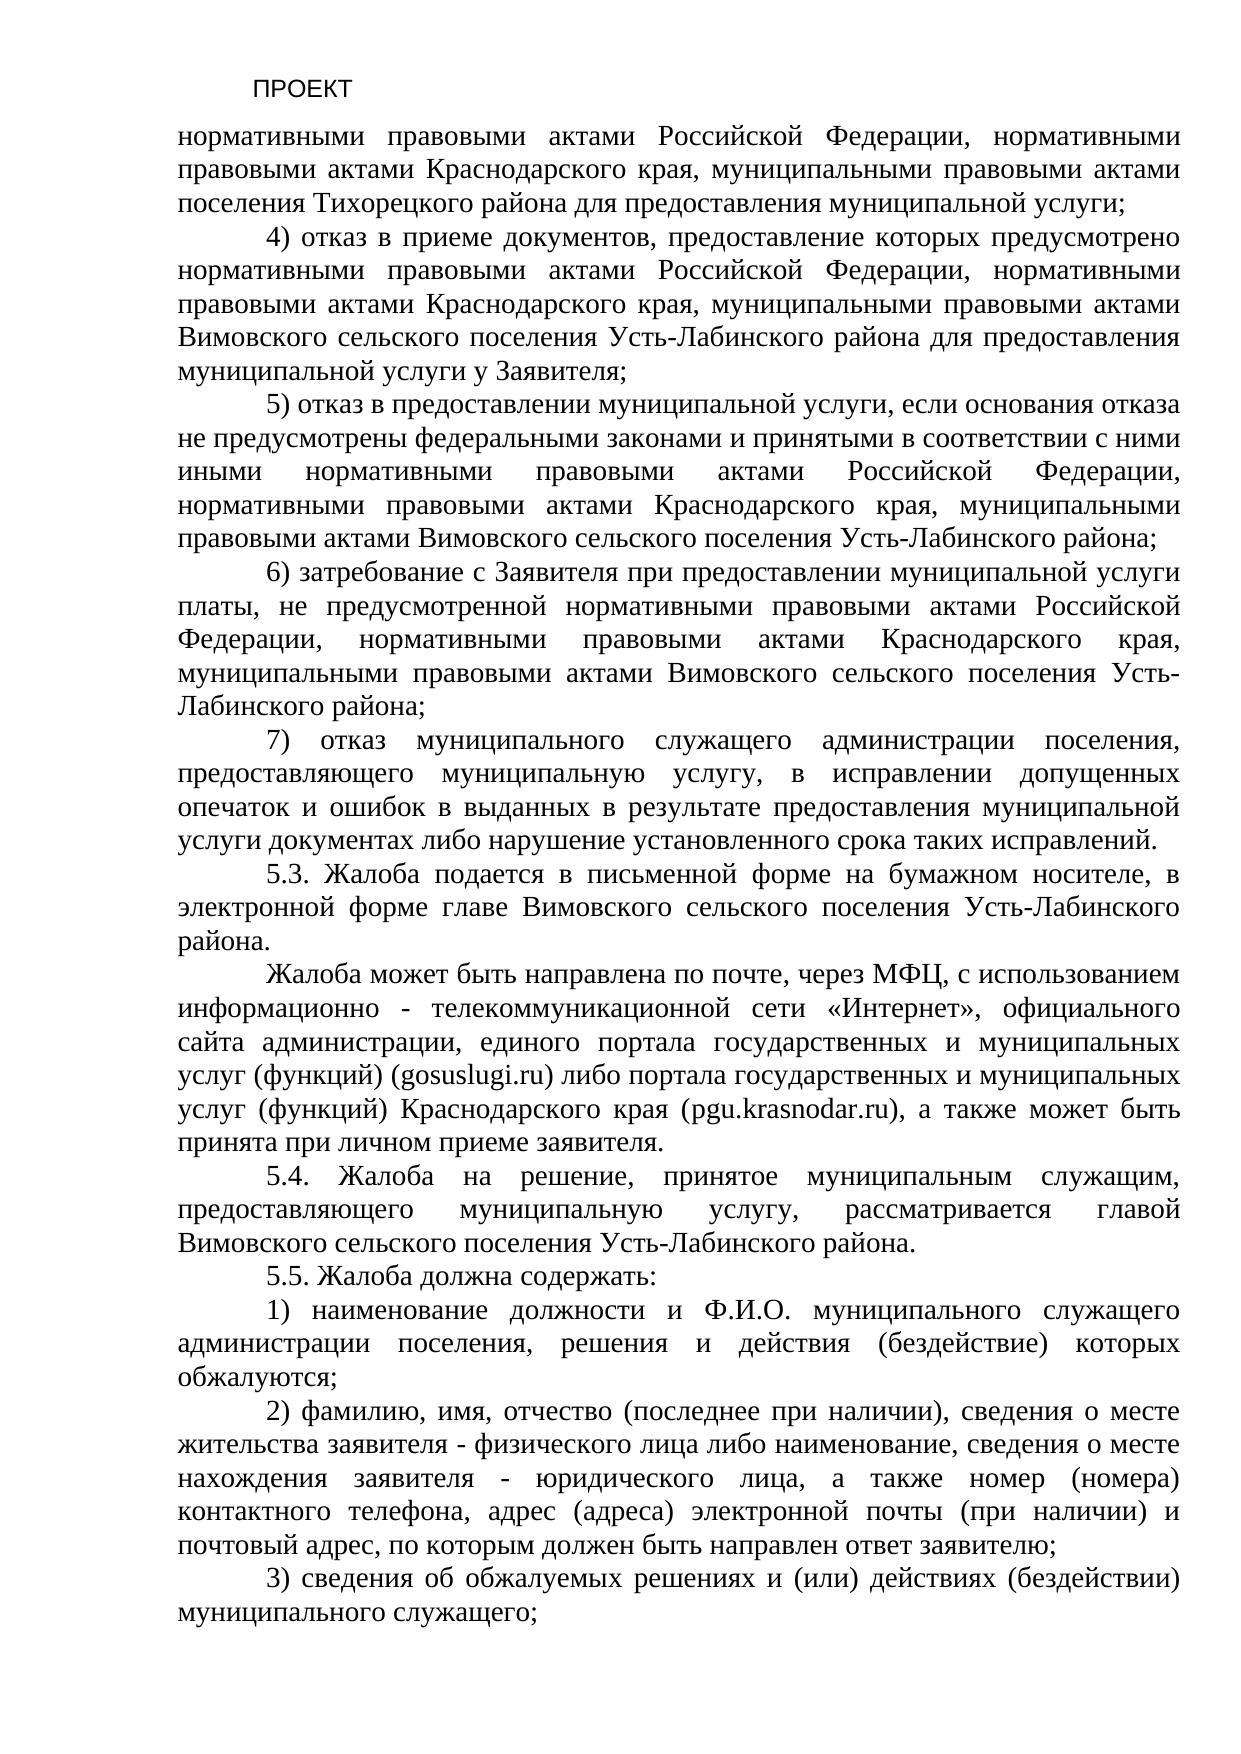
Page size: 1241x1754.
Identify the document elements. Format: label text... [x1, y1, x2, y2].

text 2) фамилию, имя, отчество (последнее при наличии), сведения о месте жительства заявителя - физического лица либо наименование, сведения о месте нахождения заявителя - юридического лица, а также номер (номера) контактного телефона, адрес (адреса) электронной почты (при наличии) и почтовый адрес, по которым должен быть направлен ответ заявителю; [177, 1393, 1181, 1560]
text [177, 118, 1181, 219]
text Жалоба может быть направлена по почте, через МФЦ, с использованием информационно - телекоммуникационной сети «Интернет», официального сайта администрации, единого портала государственных и муниципальных услуг (функций) (gosuslugi.ru) либо портала государственных и муниципальных услуг (функций) Краснодарского края (pgu.krasnodar.ru), а также может быть принята при личном приеме заявителя. [177, 957, 1181, 1158]
text 5.4. Жалоба на решение, принятое муниципальным служащим, предоставляющего муниципальную услугу, рассматривается главой Вимовского сельского поселения Усть-Лабинского района. [177, 1158, 1181, 1258]
text 4) отказ в приеме документов, предоставление которых предусмотрено нормативными правовыми актами Российской Федерации, нормативными правовыми актами Краснодарского края, муниципальными правовыми актами Вимовского сельского поселения Усть-Лабинского района для предоставления муниципальной услуги у Заявителя; [177, 219, 1181, 386]
text 7) отказ муниципального служащего администрации поселения, предоставляющего муниципальную услугу, в исправлении допущенных опечаток и ошибок в выданных в результате предоставления муниципальной услуги документах либо нарушение установленного срока таких исправлений. [177, 722, 1181, 856]
text 5.3. Жалоба подается в письменной форме на бумажном носителе, в электронной форме главе Вимовского сельского поселения Усть-Лабинского района. [177, 856, 1181, 957]
text 5) отказ в предоставлении муниципальной услуги, если основания отказа не предусмотрены федеральными законами и принятыми в соответствии с ними иными нормативными правовыми актами Российской Федерации, нормативными правовыми актами Краснодарского края, муниципальными правовыми актами Вимовского сельского поселения Усть-Лабинского района; [177, 386, 1181, 554]
text 5.5. Жалоба должна содержать: [177, 1258, 1181, 1292]
text 3) сведения об обжалуемых решениях и (или) действиях (бездействии) муниципального служащего; [177, 1560, 1181, 1627]
text 1) наименование должности и Ф.И.О. муниципального служащего администрации поселения, решения и действия (бездействие) которых обжалуются; [177, 1292, 1181, 1393]
text 6) затребование с Заявителя при предоставлении муниципальной услуги платы, не предусмотренной нормативными правовыми актами Российской Федерации, нормативными правовыми актами Краснодарского края, муниципальными правовыми актами Вимовского сельского поселения Усть-Лабинского района; [177, 554, 1181, 722]
